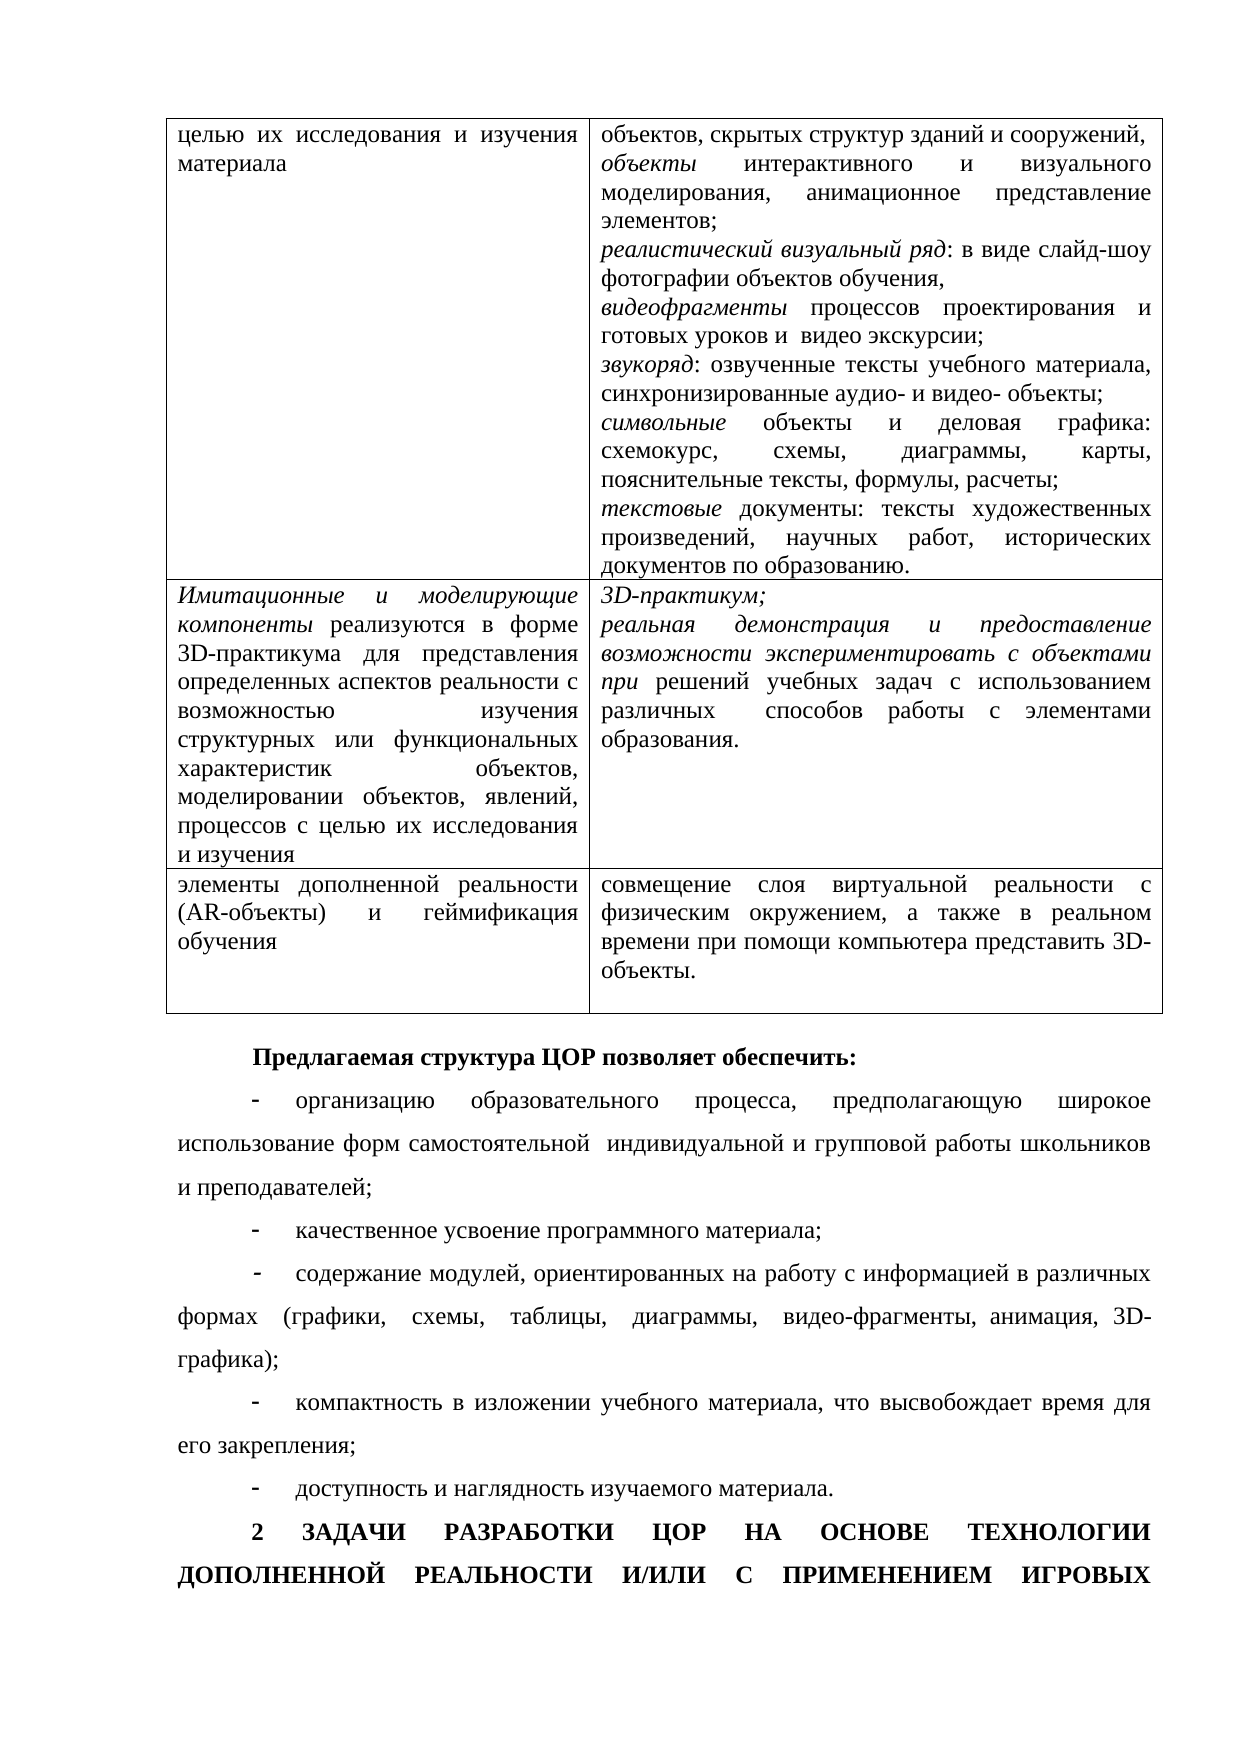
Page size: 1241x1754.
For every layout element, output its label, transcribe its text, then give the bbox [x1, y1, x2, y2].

table_cell 3D-практикум; реальная демонстрация и предоставление возможности экспериментировать с объектами при решений учебных задач с использованием различных способов работы с элементами образования. [590, 580, 1162, 868]
list содержание модулей, ориентированных на работу с информацией в различных формах (графики, схемы, таблицы, диаграммы, видео-фрагменты, анимация, 3D-графика); [177, 1258, 1152, 1373]
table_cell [590, 119, 1162, 579]
list качественное усвоение программного материала; [177, 1215, 1152, 1243]
text Предлагаемая структура ЦОР позволяет обеспечить: [177, 1042, 1152, 1071]
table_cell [167, 119, 589, 579]
list компактность в изложении учебного материала, что высвобождает время для его закрепления; [177, 1387, 1152, 1459]
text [177, 1517, 1152, 1588]
list доступность и наглядность изучаемого материала. [177, 1473, 1152, 1502]
table_cell совмещение слоя виртуальной реальности с физическим окружением, а также в реальном времени при помощи компьютера представить 3D-объекты. [590, 869, 1162, 1012]
table_cell элементы дополненной реальности (AR-объекты) и геймификация обучения [167, 869, 589, 1012]
list организацию образовательного процесса, предполагающую широкое использование форм самостоятельной индивидуальной и групповой работы школьников и преподавателей; [177, 1085, 1152, 1200]
table_cell Имитационные и моделирующие компоненты реализуются в форме 3D-практикума для представления определенных аспектов реальности с возможностью изучения структурных или функциональных характеристик объектов, моделировании объектов, явлений, процессов с целью их исследования и изучения [167, 580, 589, 868]
